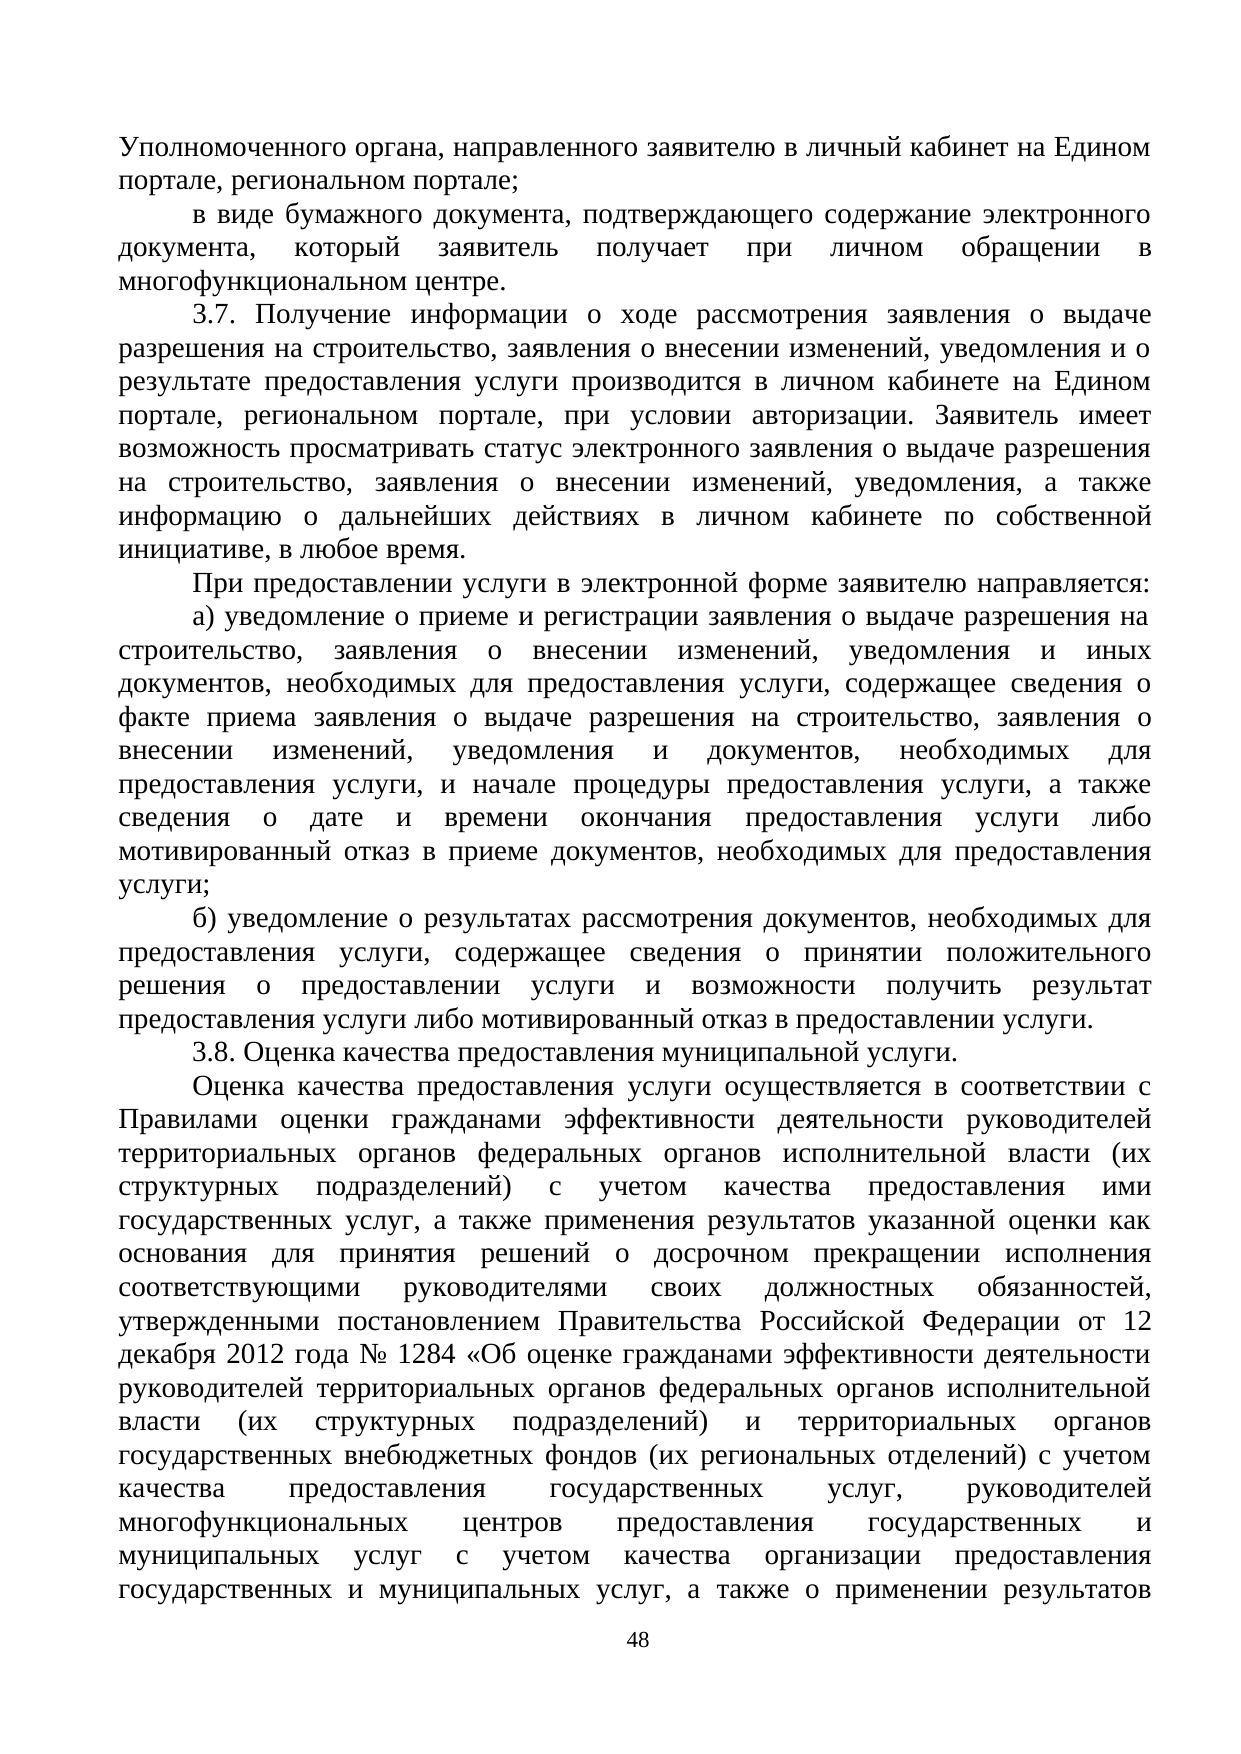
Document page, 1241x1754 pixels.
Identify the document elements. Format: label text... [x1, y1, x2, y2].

text строительство, заявления о внесении изменений, уведомления и иных документов, необходимых для предоставления услуги, содержащее сведения о факте приема заявления о выдаче разрешения на строительство, заявления о внесении изменений, уведомления и документов, необходимых для предоставления услуги, и начале процедуры предоставления услуги, а также сведения о дате и времени окончания предоставления услуги либо мотивированный отказ в приеме документов, необходимых для предоставления услуги; [118, 632, 1152, 900]
text в виде бумажного документа, подтверждающего содержание электронного документа, который заявитель получает при личном обращении в многофункциональном центре. [118, 196, 1152, 296]
text б) уведомление о результатах рассмотрения документов, необходимых для предоставления услуги, содержащее сведения о принятии положительного решения о предоставлении услуги и возможности получить результат предоставления услуги либо мотивированный отказ в предоставлении услуги. [118, 900, 1152, 1034]
list Получение информации о ходе рассмотрения заявления о выдаче разрешения на строительство, заявления о внесении изменений, уведомления и о результате предоставления услуги производится в личном кабинете на Едином портале, региональном портале, при условии авторизации. Заявитель имеет возможность просматривать статус электронного заявления о выдаче разрешения на строительство, заявления о внесении изменений, уведомления, а также информацию о дальнейших действиях в личном кабинете по собственной инициативе, в любое время. [118, 296, 1152, 565]
list Оценка качества предоставления муниципальной услуги. [192, 1034, 1169, 1068]
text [118, 1068, 1152, 1604]
text При предоставлении услуги в электронной форме заявителю направляется: а) уведомление о приеме и регистрации заявления о выдаче разрешения на [192, 565, 1152, 632]
text Уполномоченного органа, направленного заявителю в личный кабинет на Едином портале, региональном портале; [118, 129, 1152, 196]
